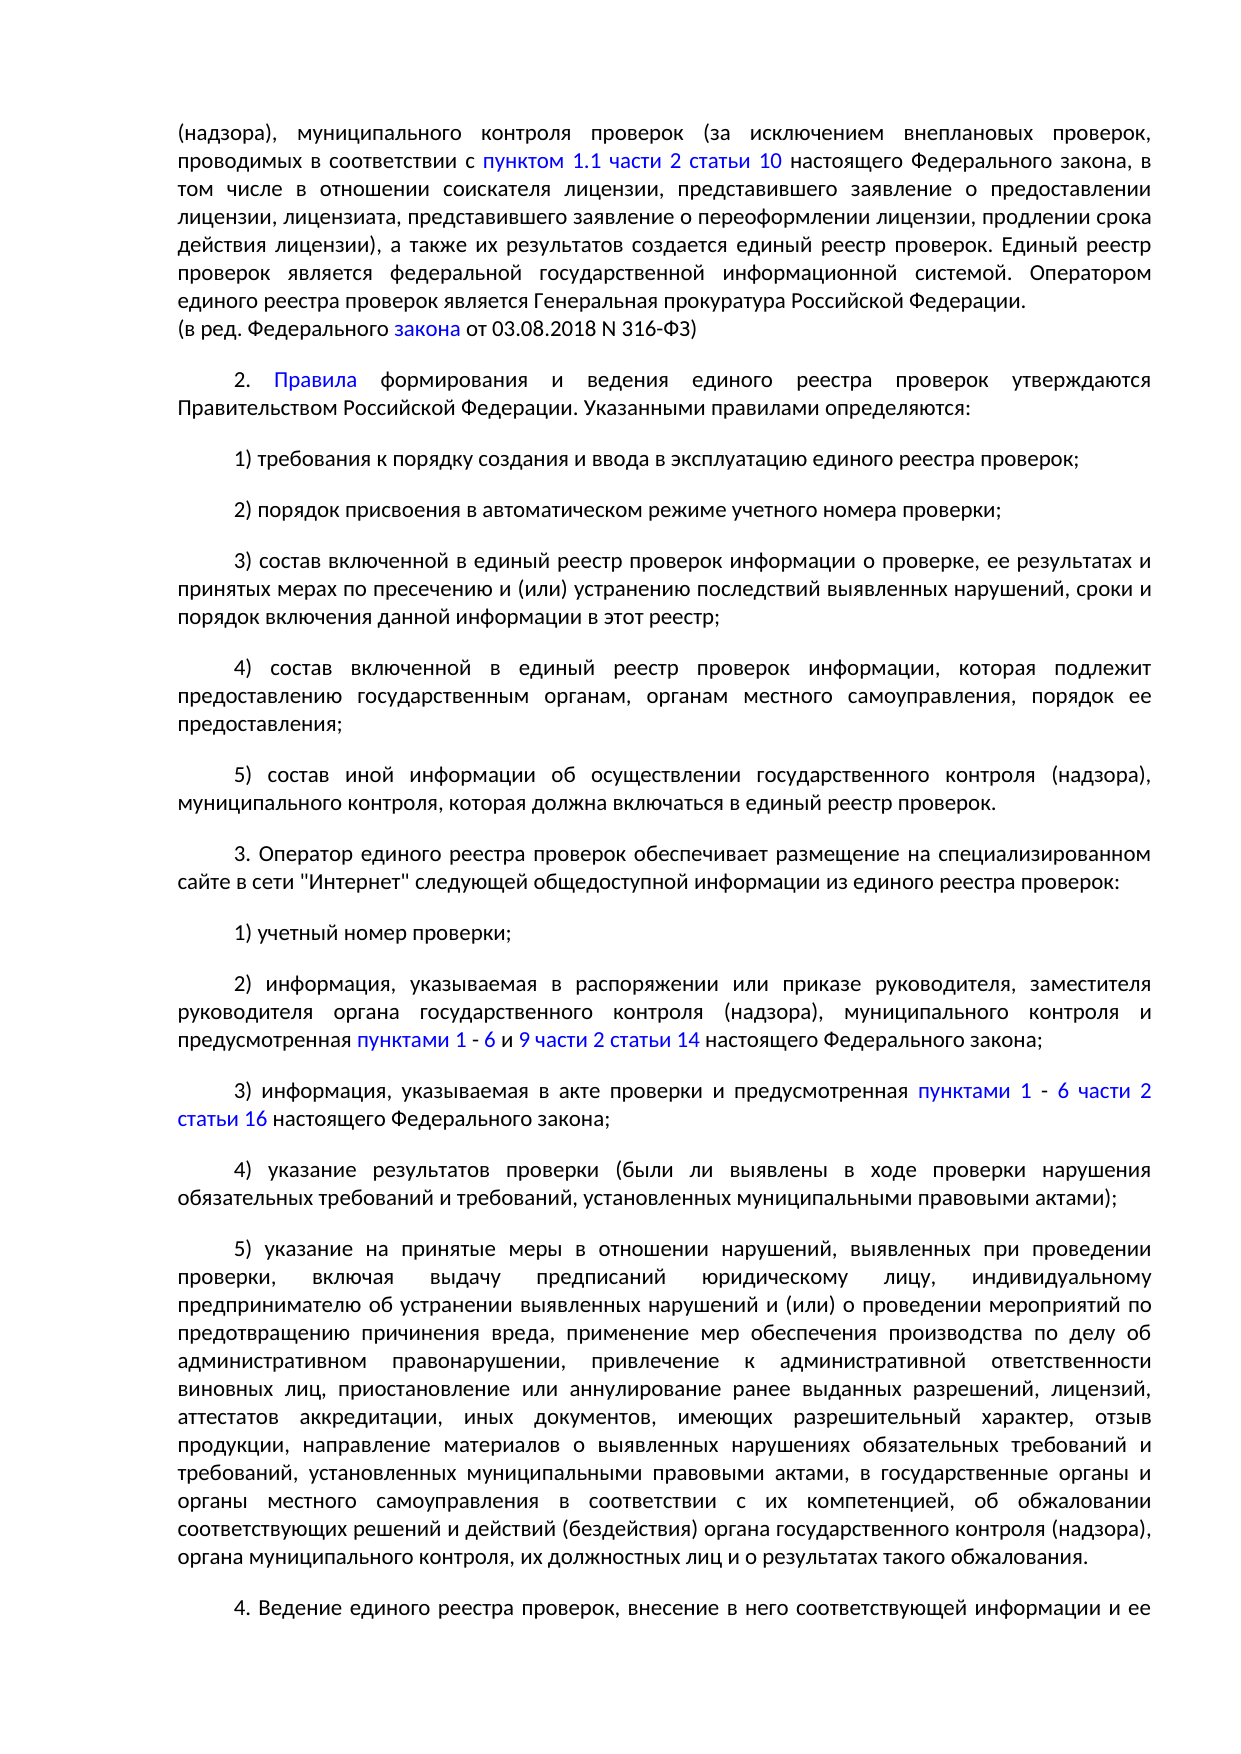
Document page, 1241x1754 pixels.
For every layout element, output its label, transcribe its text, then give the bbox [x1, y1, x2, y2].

text 4) состав включенной в единый реестр проверок информации, которая подлежит предоставлению государственным органам, органам местного самоуправления, порядок ее предоставления; [177, 653, 1152, 737]
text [177, 118, 1152, 314]
text 1) требования к порядку создания и ввода в эксплуатацию единого реестра проверок; [177, 444, 1152, 472]
text (в ред. Федерального закона от 03.08.2018 N 316-ФЗ) [177, 314, 1152, 342]
text 1) учетный номер проверки; [177, 918, 1152, 946]
text 5) указание на принятые меры в отношении нарушений, выявленных при проведении проверки, включая выдачу предписаний юридическому лицу, индивидуальному предпринимателю об устранении выявленных нарушений и (или) о проведении мероприятий по предотвращению причинения вреда, применение мер обеспечения производства по делу об административном правонарушении, привлечение к административной ответственности виновных лиц, приостановление или аннулирование ранее выданных разрешений, лицензий, аттестатов аккредитации, иных документов, имеющих разрешительный характер, отзыв продукции, направление материалов о выявленных нарушениях обязательных требований и требований, установленных муниципальными правовыми актами, в государственные органы и органы местного самоуправления в соответствии с их компетенцией, об обжаловании соответствующих решений и действий (бездействия) органа государственного контроля (надзора), органа муниципального контроля, их должностных лиц и о результатах такого обжалования. [177, 1234, 1152, 1570]
text 2. Правила формирования и ведения единого реестра проверок утверждаются Правительством Российской Федерации. Указанными правилами определяются: [177, 365, 1152, 421]
text 2) порядок присвоения в автоматическом режиме учетного номера проверки; [177, 495, 1152, 523]
text 3) состав включенной в единый реестр проверок информации о проверке, ее результатах и принятых мерах по пресечению и (или) устранению последствий выявленных нарушений, сроки и порядок включения данной информации в этот реестр; [177, 546, 1152, 630]
text 5) состав иной информации об осуществлении государственного контроля (надзора), муниципального контроля, которая должна включаться в единый реестр проверок. [177, 760, 1152, 816]
text 3) информация, указываемая в акте проверки и предусмотренная пунктами 1 - 6 части 2 статьи 16 настоящего Федерального закона; [177, 1076, 1152, 1132]
text 2) информация, указываемая в распоряжении или приказе руководителя, заместителя руководителя органа государственного контроля (надзора), муниципального контроля и предусмотренная пунктами 1 - 6 и 9 части 2 статьи 14 настоящего Федерального закона; [177, 969, 1152, 1053]
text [177, 1593, 1152, 1621]
text 3. Оператор единого реестра проверок обеспечивает размещение на специализированном сайте в сети "Интернет" следующей общедоступной информации из единого реестра проверок: [177, 839, 1152, 895]
text 4) указание результатов проверки (были ли выявлены в ходе проверки нарушения обязательных требований и требований, установленных муниципальными правовыми актами); [177, 1155, 1152, 1211]
